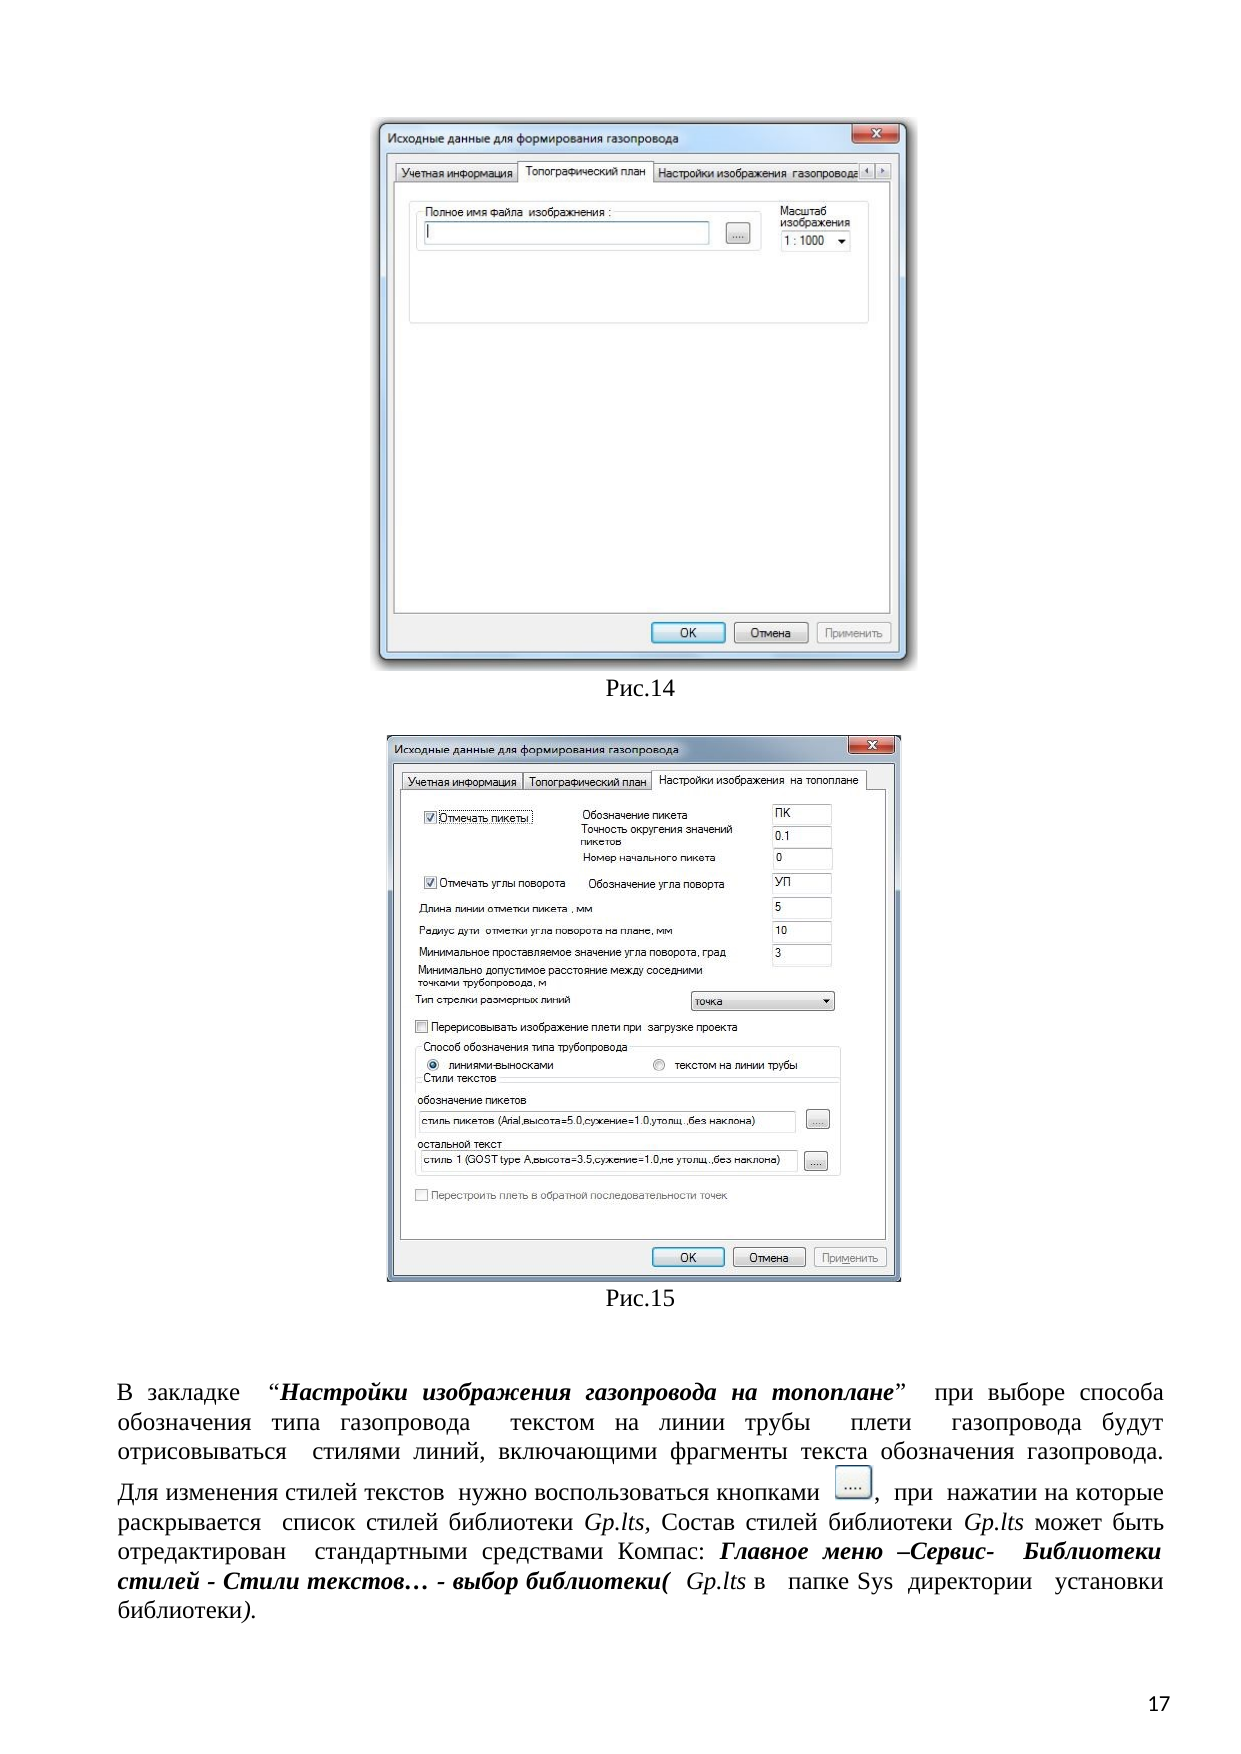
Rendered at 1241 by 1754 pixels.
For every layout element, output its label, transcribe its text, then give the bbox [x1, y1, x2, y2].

picture [369, 117, 918, 671]
picture [386, 735, 902, 1282]
text Рис.15 [221, 1283, 1059, 1312]
text Рис.14 [221, 673, 1059, 702]
picture [835, 1465, 874, 1501]
text В закладке “Настройки изображения газопровода на топоплане” при выборе способа обозначения типа газопровода текстом на линии трубы плети газопровода будут отрисовываться стилями линий, включающими фрагменты текста обозначения газопровода. Для изменения стилей текстов нужно воспользоваться кнопками , при нажатии на которые раскрывается список стилей библиотеки Gp.lts, Состав стилей библиотеки Gp.lts может быть отредактирован стандартными средствами Компас: Главное меню –Сервис- Библиотеки стилей - Стили текстов… - выбор библиотеки( Gp.lts в папке Sys директории установки библиотеки). [116, 1377, 1164, 1624]
